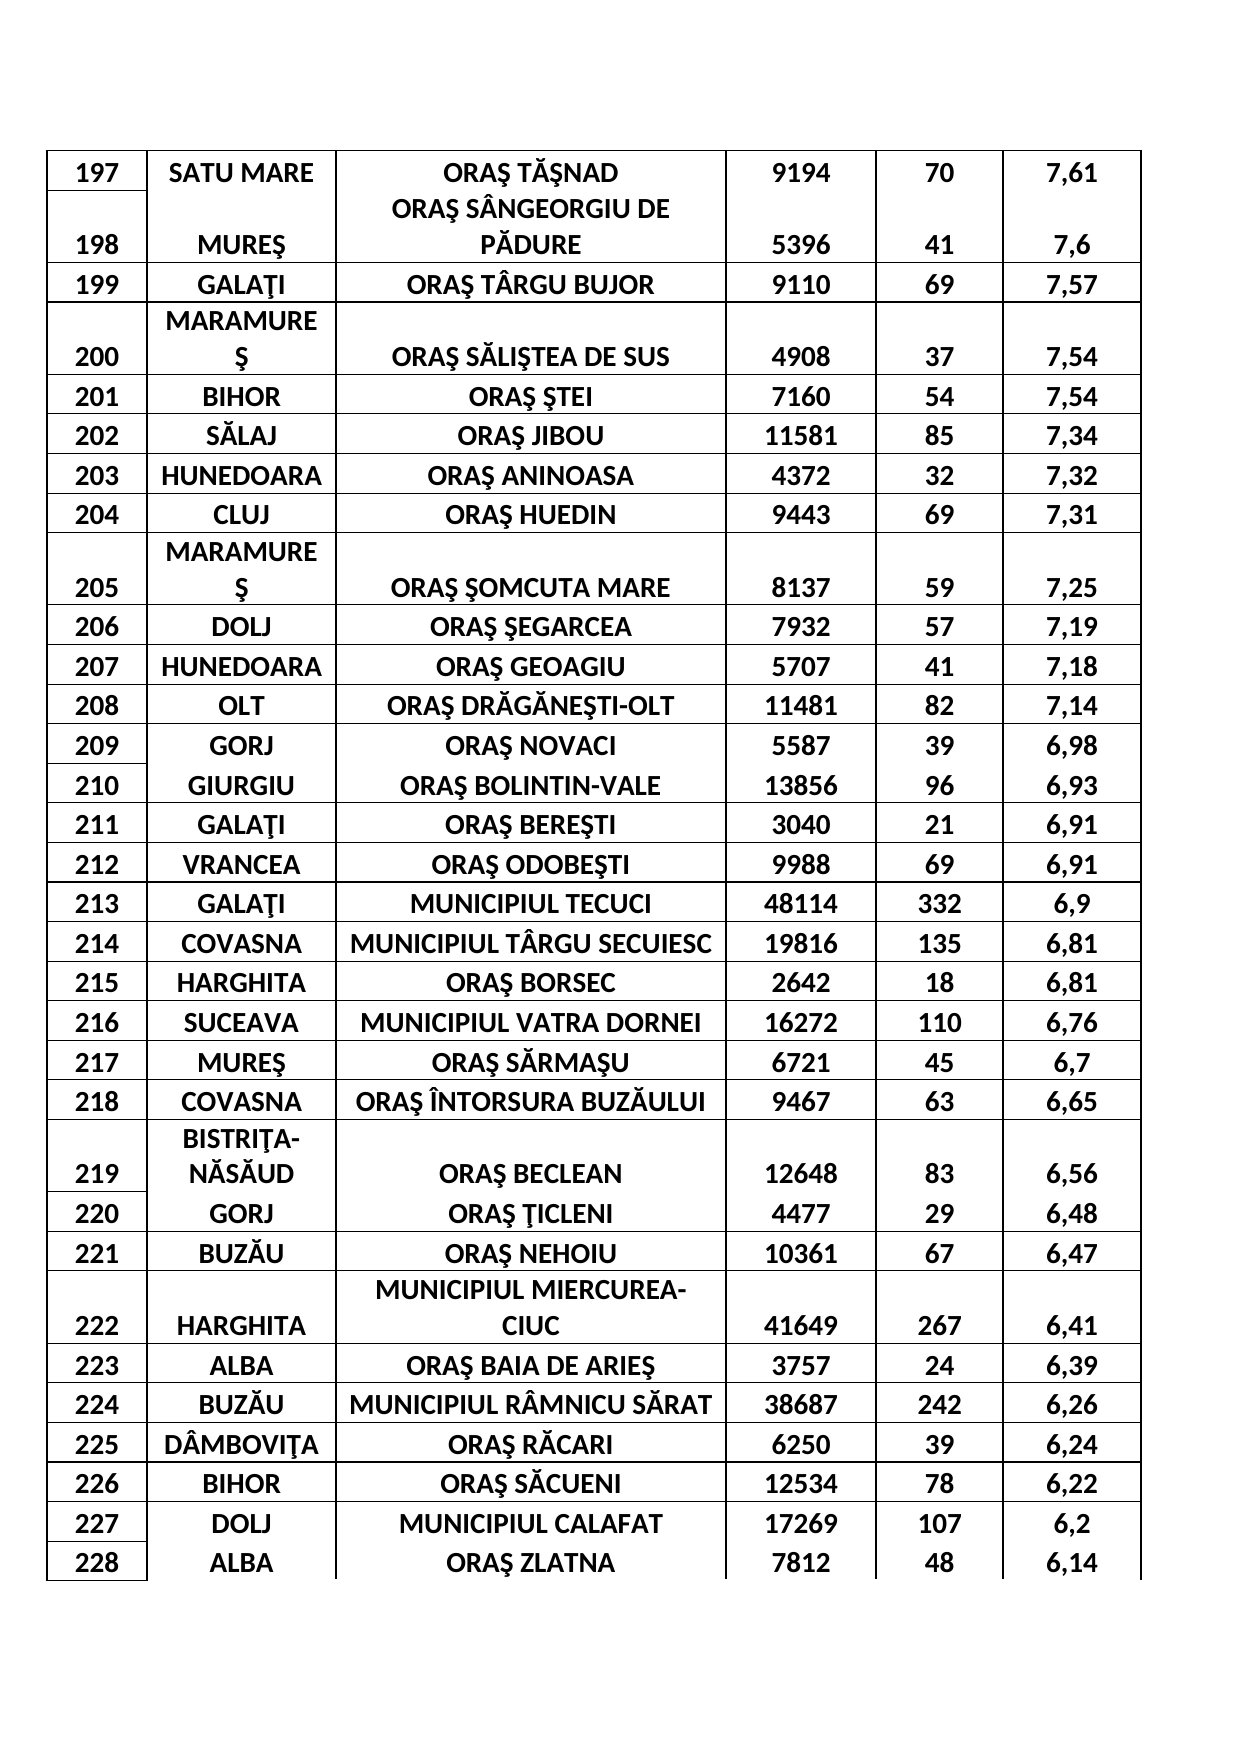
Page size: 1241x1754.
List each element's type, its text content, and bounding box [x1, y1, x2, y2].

table_cell 6,91 [1004, 843, 1140, 881]
table_cell 225 [48, 1423, 146, 1461]
table_cell GORJ [148, 1191, 335, 1231]
table_cell 218 [48, 1080, 146, 1119]
table_cell 78 [877, 1463, 1002, 1501]
table_cell 9988 [727, 843, 875, 881]
table_cell 4477 [727, 1191, 875, 1231]
table_cell 7,19 [1004, 605, 1140, 644]
table_cell 39 [877, 724, 1002, 763]
table_cell MUREŞ [148, 190, 335, 262]
table_cell GORJ [148, 724, 335, 763]
table_cell 203 [48, 454, 146, 492]
table_cell 224 [48, 1383, 146, 1422]
table_cell ORAŞ BECLEAN [337, 1120, 725, 1191]
table_cell 207 [48, 645, 146, 683]
table_cell 29 [877, 1191, 1002, 1231]
table_cell 48 [876, 1541, 1003, 1580]
table_cell 9467 [727, 1080, 875, 1119]
table_cell 208 [48, 685, 146, 723]
table_cell 13856 [727, 763, 875, 802]
table_cell 6,98 [1004, 724, 1140, 763]
table_cell ORAŞ TÂRGU BUJOR [337, 263, 725, 301]
table_cell 41 [877, 645, 1002, 683]
table_cell 7,61 [1004, 151, 1140, 189]
table_cell COVASNA [148, 1080, 335, 1119]
table_cell 5587 [727, 724, 875, 763]
table_cell VRANCEA [148, 843, 335, 881]
table_cell 6,2 [1004, 1502, 1140, 1541]
table_cell 6,65 [1004, 1080, 1140, 1119]
table_cell 223 [48, 1344, 146, 1382]
table_cell HARGHITA [148, 1271, 335, 1343]
table_cell 12534 [727, 1463, 875, 1501]
table_cell 4372 [727, 454, 875, 492]
table_cell 199 [48, 263, 146, 301]
table_cell 6,76 [1004, 1001, 1140, 1040]
table_cell 6,47 [1004, 1232, 1140, 1270]
table_cell 6,22 [1004, 1463, 1140, 1501]
table_cell 3040 [727, 803, 875, 842]
table_cell 211 [48, 803, 146, 842]
table_cell 242 [877, 1383, 1002, 1422]
table_cell 3757 [727, 1344, 875, 1382]
table_cell DÂMBOVIŢA [148, 1423, 335, 1461]
table_cell 69 [877, 843, 1002, 881]
table_cell 57 [877, 605, 1002, 644]
table_cell 6,91 [1004, 803, 1140, 842]
table_cell 6,24 [1004, 1423, 1140, 1461]
table_cell 198 [48, 191, 146, 262]
table_cell 41 [877, 190, 1002, 262]
table_cell DOLJ [148, 605, 335, 644]
table_cell 213 [48, 883, 146, 921]
table_cell 63 [877, 1080, 1002, 1119]
table_cell 2642 [727, 962, 875, 1000]
table_cell 7,18 [1004, 645, 1140, 683]
table_cell 110 [877, 1001, 1002, 1040]
table_cell 9194 [727, 151, 875, 189]
table_cell 7,34 [1004, 414, 1140, 453]
table_cell 212 [48, 843, 146, 881]
table_cell 216 [48, 1001, 146, 1040]
table_cell GALAŢI [148, 263, 335, 301]
table_cell 135 [877, 922, 1002, 961]
table_cell ORAŞ TĂŞNAD [337, 151, 725, 189]
table_cell 21 [877, 803, 1002, 842]
table_cell 9110 [727, 263, 875, 301]
table_cell 202 [48, 414, 146, 453]
table_cell MUNICIPIUL TECUCI [337, 883, 725, 921]
table_cell ALBA [148, 1541, 336, 1580]
table_cell 82 [877, 685, 1002, 723]
table_cell ORAŞ SĂCUENI [337, 1463, 725, 1501]
table_cell 228 [48, 1542, 146, 1580]
table_cell 83 [877, 1120, 1002, 1191]
table_cell ORAŞ SÂNGEORGIU DE PĂDURE [337, 190, 725, 262]
table_cell 32 [877, 454, 1002, 492]
table_cell 6,14 [1003, 1541, 1140, 1580]
table_cell MUREŞ [148, 1041, 335, 1079]
table_cell 6,26 [1004, 1383, 1140, 1422]
table_cell 226 [48, 1463, 146, 1501]
table_cell ORAŞ SĂLIŞTEA DE SUS [337, 303, 725, 374]
table_cell 7,54 [1004, 375, 1140, 413]
table_cell ORAŞ ŢICLENI [337, 1191, 725, 1231]
table_cell ORAŞ HUEDIN [337, 494, 725, 532]
table_cell 9443 [727, 494, 875, 532]
table_cell CLUJ [148, 494, 335, 532]
table_cell 5707 [727, 645, 875, 683]
table_cell ORAŞ ODOBEŞTI [337, 843, 725, 881]
table_cell GALAŢI [148, 883, 335, 921]
table_cell 85 [877, 414, 1002, 453]
table_cell SĂLAJ [148, 414, 335, 453]
table_cell 6,7 [1004, 1041, 1140, 1079]
table_cell MARAMUREŞ [148, 533, 335, 604]
table_cell ALBA [148, 1344, 335, 1382]
table_cell MUNICIPIUL VATRA DORNEI [337, 1001, 725, 1040]
table_cell ORAŞ BAIA DE ARIEŞ [337, 1344, 725, 1382]
table_cell 8137 [727, 533, 875, 604]
table_cell 6,81 [1004, 962, 1140, 1000]
table_cell 5396 [727, 190, 875, 262]
table_cell ORAŞ BOLINTIN-VALE [337, 763, 725, 802]
table_cell 70 [877, 151, 1002, 189]
table_cell 6721 [727, 1041, 875, 1079]
table_cell 215 [48, 962, 146, 1000]
table_cell ORAŞ ÎNTORSURA BUZĂULUI [337, 1080, 725, 1119]
table_cell 7932 [727, 605, 875, 644]
table_cell MARAMUREŞ [148, 303, 335, 374]
table_cell 6,56 [1004, 1120, 1140, 1191]
table_cell ORAŞ GEOAGIU [337, 645, 725, 683]
table_cell 18 [877, 962, 1002, 1000]
table_cell 332 [877, 883, 1002, 921]
table_cell ORAŞ SĂRMAŞU [337, 1041, 725, 1079]
table_cell 6,9 [1004, 883, 1140, 921]
table_cell DOLJ [148, 1502, 335, 1541]
table_cell 45 [877, 1041, 1002, 1079]
table_cell 219 [48, 1120, 146, 1191]
table_cell ORAŞ BORSEC [337, 962, 725, 1000]
table_cell 54 [877, 375, 1002, 413]
table_cell 107 [877, 1502, 1002, 1541]
table_cell GIURGIU [148, 763, 335, 802]
table_cell 69 [877, 494, 1002, 532]
table_cell 11581 [727, 414, 875, 453]
table_cell BISTRIŢA-NĂSĂUD [148, 1120, 335, 1191]
table_cell ORAŞ NOVACI [337, 724, 725, 763]
table_cell 205 [48, 533, 146, 604]
table_cell GALAŢI [148, 803, 335, 842]
table_cell 221 [48, 1232, 146, 1270]
table_cell 7160 [727, 375, 875, 413]
table_cell ORAŞ RĂCARI [337, 1423, 725, 1461]
table_cell 38687 [727, 1383, 875, 1422]
table_cell 210 [48, 764, 146, 802]
table_cell 16272 [727, 1001, 875, 1040]
table_cell BIHOR [148, 1463, 335, 1501]
table_cell 6,93 [1004, 763, 1140, 802]
table_cell MUNICIPIUL TÂRGU SECUIESC [337, 922, 725, 961]
table_cell ORAŞ DRĂGĂNEŞTI-OLT [337, 685, 725, 723]
table_cell 12648 [727, 1120, 875, 1191]
table_cell 7812 [726, 1541, 876, 1580]
table_cell 214 [48, 922, 146, 961]
table_cell MUNICIPIUL MIERCUREA-CIUC [337, 1271, 725, 1343]
table_cell HUNEDOARA [148, 645, 335, 683]
table_cell 6,41 [1004, 1271, 1140, 1343]
table_cell 7,57 [1004, 263, 1140, 301]
table_cell 217 [48, 1041, 146, 1079]
table_cell 7,32 [1004, 454, 1140, 492]
table_cell 19816 [727, 922, 875, 961]
table_cell 6,39 [1004, 1344, 1140, 1382]
table_cell 7,14 [1004, 685, 1140, 723]
table_cell 39 [877, 1423, 1002, 1461]
table_cell ORAŞ ŞTEI [337, 375, 725, 413]
table_cell 267 [877, 1271, 1002, 1343]
table_cell 48114 [727, 883, 875, 921]
table_cell 6250 [727, 1423, 875, 1461]
table_cell HUNEDOARA [148, 454, 335, 492]
table_cell 209 [48, 724, 146, 763]
table_cell HARGHITA [148, 962, 335, 1000]
table_cell SATU MARE [148, 151, 335, 189]
table_cell 6,48 [1004, 1191, 1140, 1231]
table_cell 197 [48, 151, 146, 189]
table_cell 41649 [727, 1271, 875, 1343]
table_cell BUZĂU [148, 1383, 335, 1422]
table_cell OLT [148, 685, 335, 723]
table_cell ORAŞ BEREŞTI [337, 803, 725, 842]
table_cell 59 [877, 533, 1002, 604]
table_cell 222 [48, 1271, 146, 1343]
table_cell 96 [877, 763, 1002, 802]
table_cell 220 [48, 1192, 146, 1231]
table_cell ORAŞ JIBOU [337, 414, 725, 453]
table_cell BUZĂU [148, 1232, 335, 1270]
table_cell ORAŞ ANINOASA [337, 454, 725, 492]
table_cell 7,31 [1004, 494, 1140, 532]
table_cell 7,25 [1004, 533, 1140, 604]
table_cell 37 [877, 303, 1002, 374]
table_cell 204 [48, 494, 146, 532]
table_cell 200 [48, 303, 146, 374]
table_cell 69 [877, 263, 1002, 301]
table_cell 6,81 [1004, 922, 1140, 961]
table_cell 10361 [727, 1232, 875, 1270]
table_cell ORAŞ ŞEGARCEA [337, 605, 725, 644]
table_cell SUCEAVA [148, 1001, 335, 1040]
table_cell 17269 [727, 1502, 875, 1541]
table_cell 7,54 [1004, 303, 1140, 374]
table_cell MUNICIPIUL CALAFAT [337, 1502, 725, 1541]
table_cell 227 [48, 1502, 146, 1541]
table_cell 67 [877, 1232, 1002, 1270]
table_cell 201 [48, 375, 146, 413]
table_cell 11481 [727, 685, 875, 723]
table_cell BIHOR [148, 375, 335, 413]
table_cell 206 [48, 605, 146, 644]
table_cell 7,6 [1004, 190, 1140, 262]
table_cell ORAŞ ZLATNA [336, 1541, 726, 1580]
table_cell ORAŞ NEHOIU [337, 1232, 725, 1270]
table_cell MUNICIPIUL RÂMNICU SĂRAT [337, 1383, 725, 1422]
table_cell 4908 [727, 303, 875, 374]
table_cell 24 [877, 1344, 1002, 1382]
table_cell ORAŞ ŞOMCUTA MARE [337, 533, 725, 604]
table_cell COVASNA [148, 922, 335, 961]
